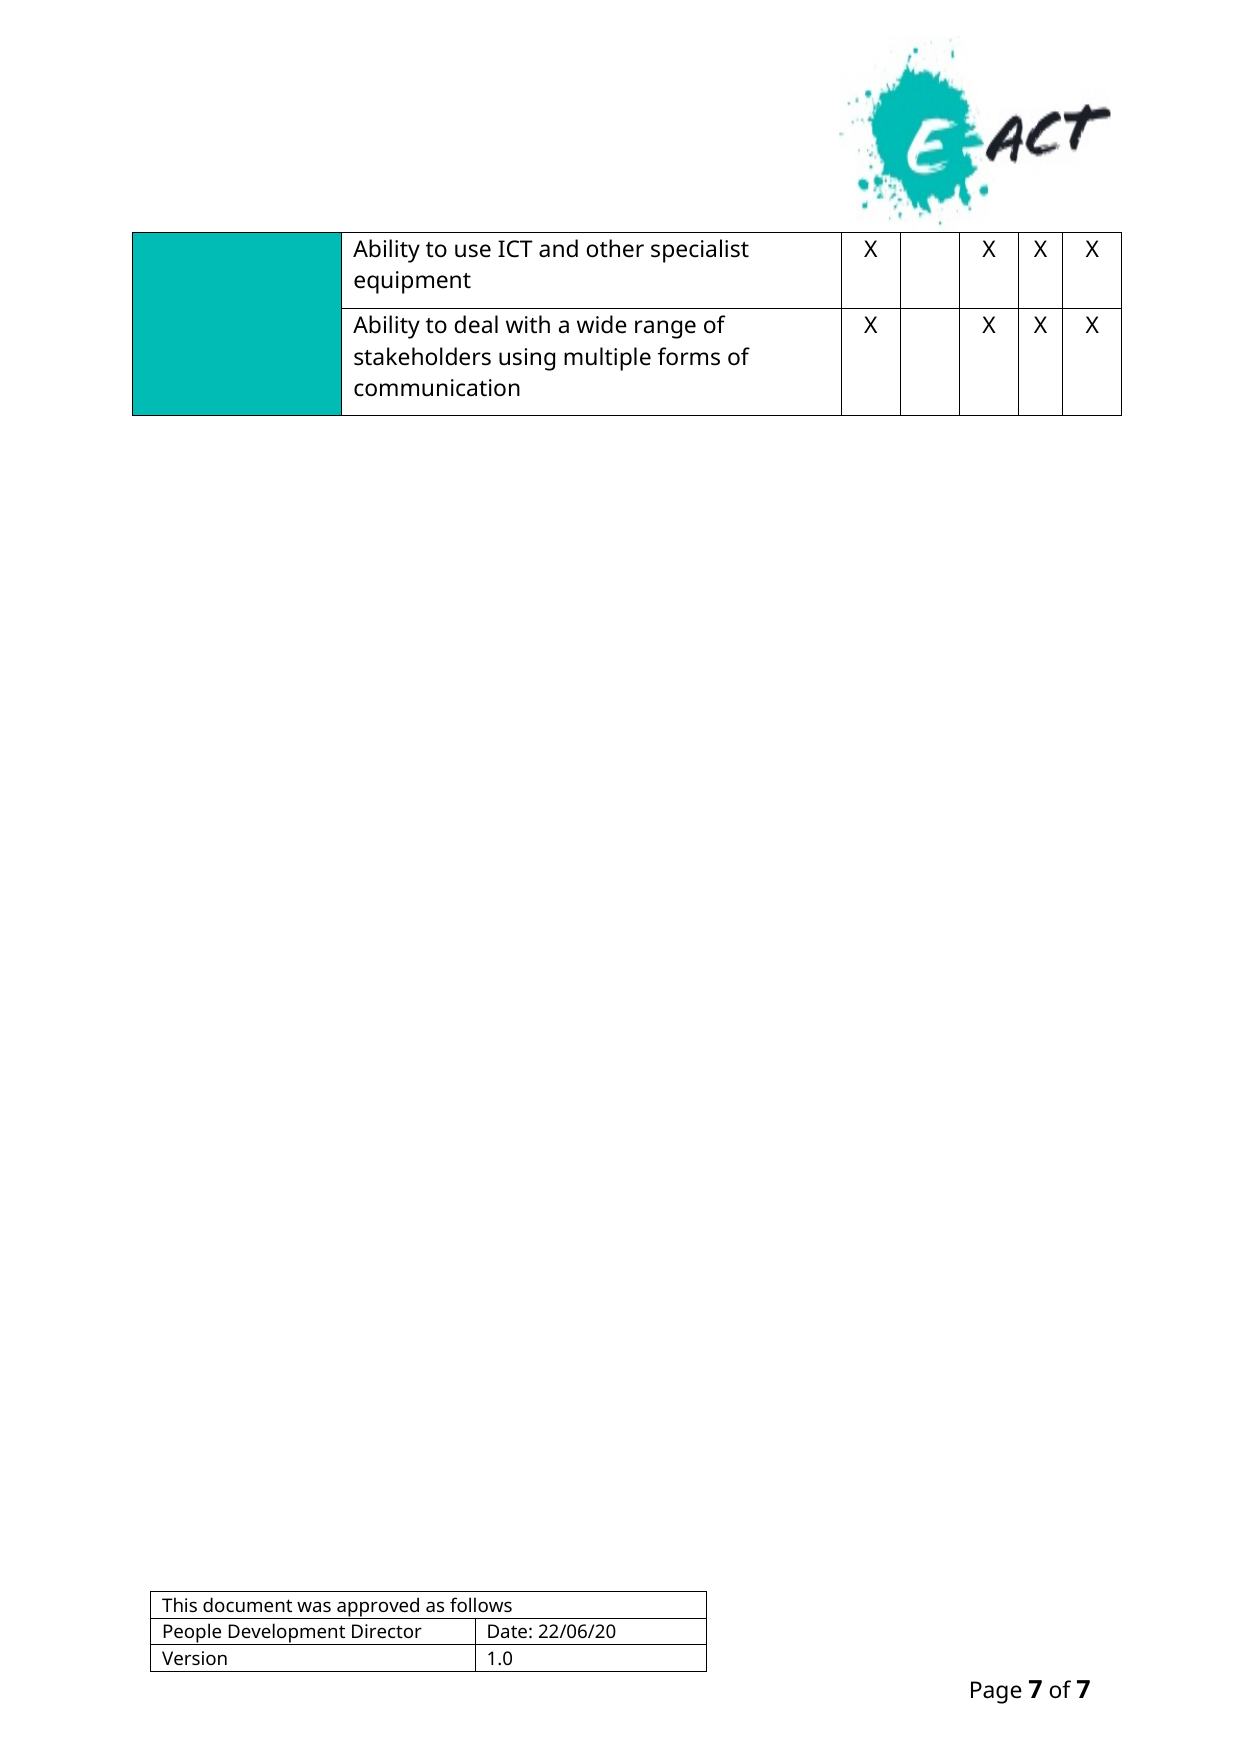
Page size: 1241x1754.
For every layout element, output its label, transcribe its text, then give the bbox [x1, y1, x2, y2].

table_cell X [1019, 233, 1062, 308]
table_cell X [1019, 309, 1062, 415]
table_cell Ability to deal with a wide range of stakeholders using multiple forms of communication [342, 309, 841, 415]
table_cell [901, 233, 959, 308]
table_cell X [960, 309, 1018, 415]
table_cell [901, 309, 959, 415]
picture [839, 36, 1111, 232]
table_cell X [1063, 309, 1121, 415]
table_cell X [960, 233, 1018, 308]
table_cell Ability to use ICT and other specialist equipment [342, 233, 841, 308]
table_cell X [842, 309, 900, 415]
table_cell X [842, 233, 900, 308]
table_cell X [1063, 233, 1121, 308]
